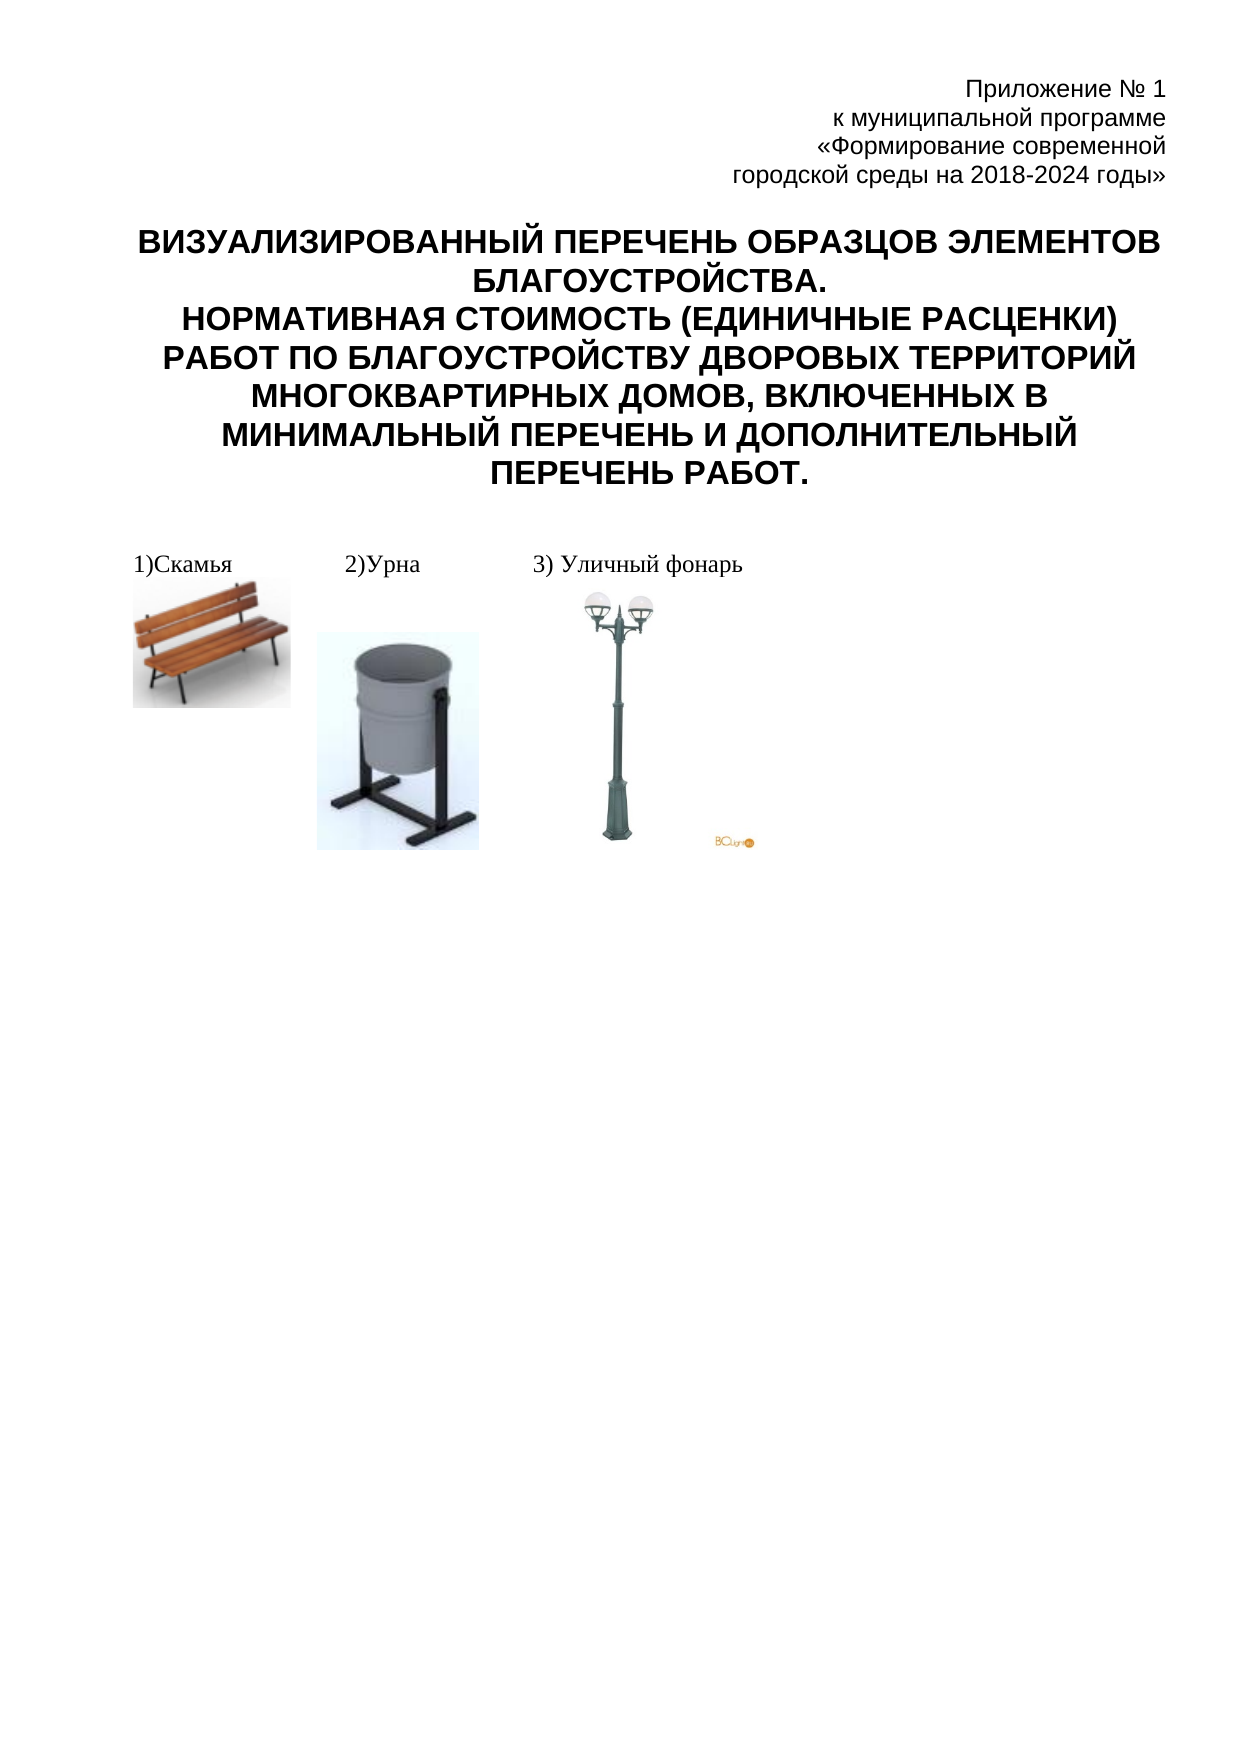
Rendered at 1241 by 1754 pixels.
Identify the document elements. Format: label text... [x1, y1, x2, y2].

text 1)Скамья 2)Урна 3) Уличный фонарь [133, 549, 1166, 578]
text НОРМАТИВНАЯ СТОИМОСТЬ (ЕДИНИЧНЫЕ РАСЦЕНКИ) РАБОТ ПО БЛАГОУСТРОЙСТВУ ДВОРОВЫХ ТЕРРИТОРИЙ МНОГОКВАРТИРНЫХ ДОМОВ, ВКЛЮЧЕННЫХ В МИНИМАЛЬНЫЙ ПЕРЕЧЕНЬ И ДОПОЛНИТЕЛЬНЫЙ ПЕРЕЧЕНЬ РАБОТ. [133, 299, 1166, 491]
text ВИЗУАЛИЗИРОВАННЫЙ ПЕРЕЧЕНЬ ОБРАЗЦОВ ЭЛЕМЕНТОВ БЛАГОУСТРОЙСТВА. [133, 222, 1166, 299]
text «Формирование современной [133, 131, 1166, 160]
picture [316, 577, 759, 850]
picture [132, 577, 291, 708]
text Приложение № 1 к муниципальной программе [133, 74, 1166, 131]
text городской среды на 2018-2024 годы» [133, 160, 1166, 189]
